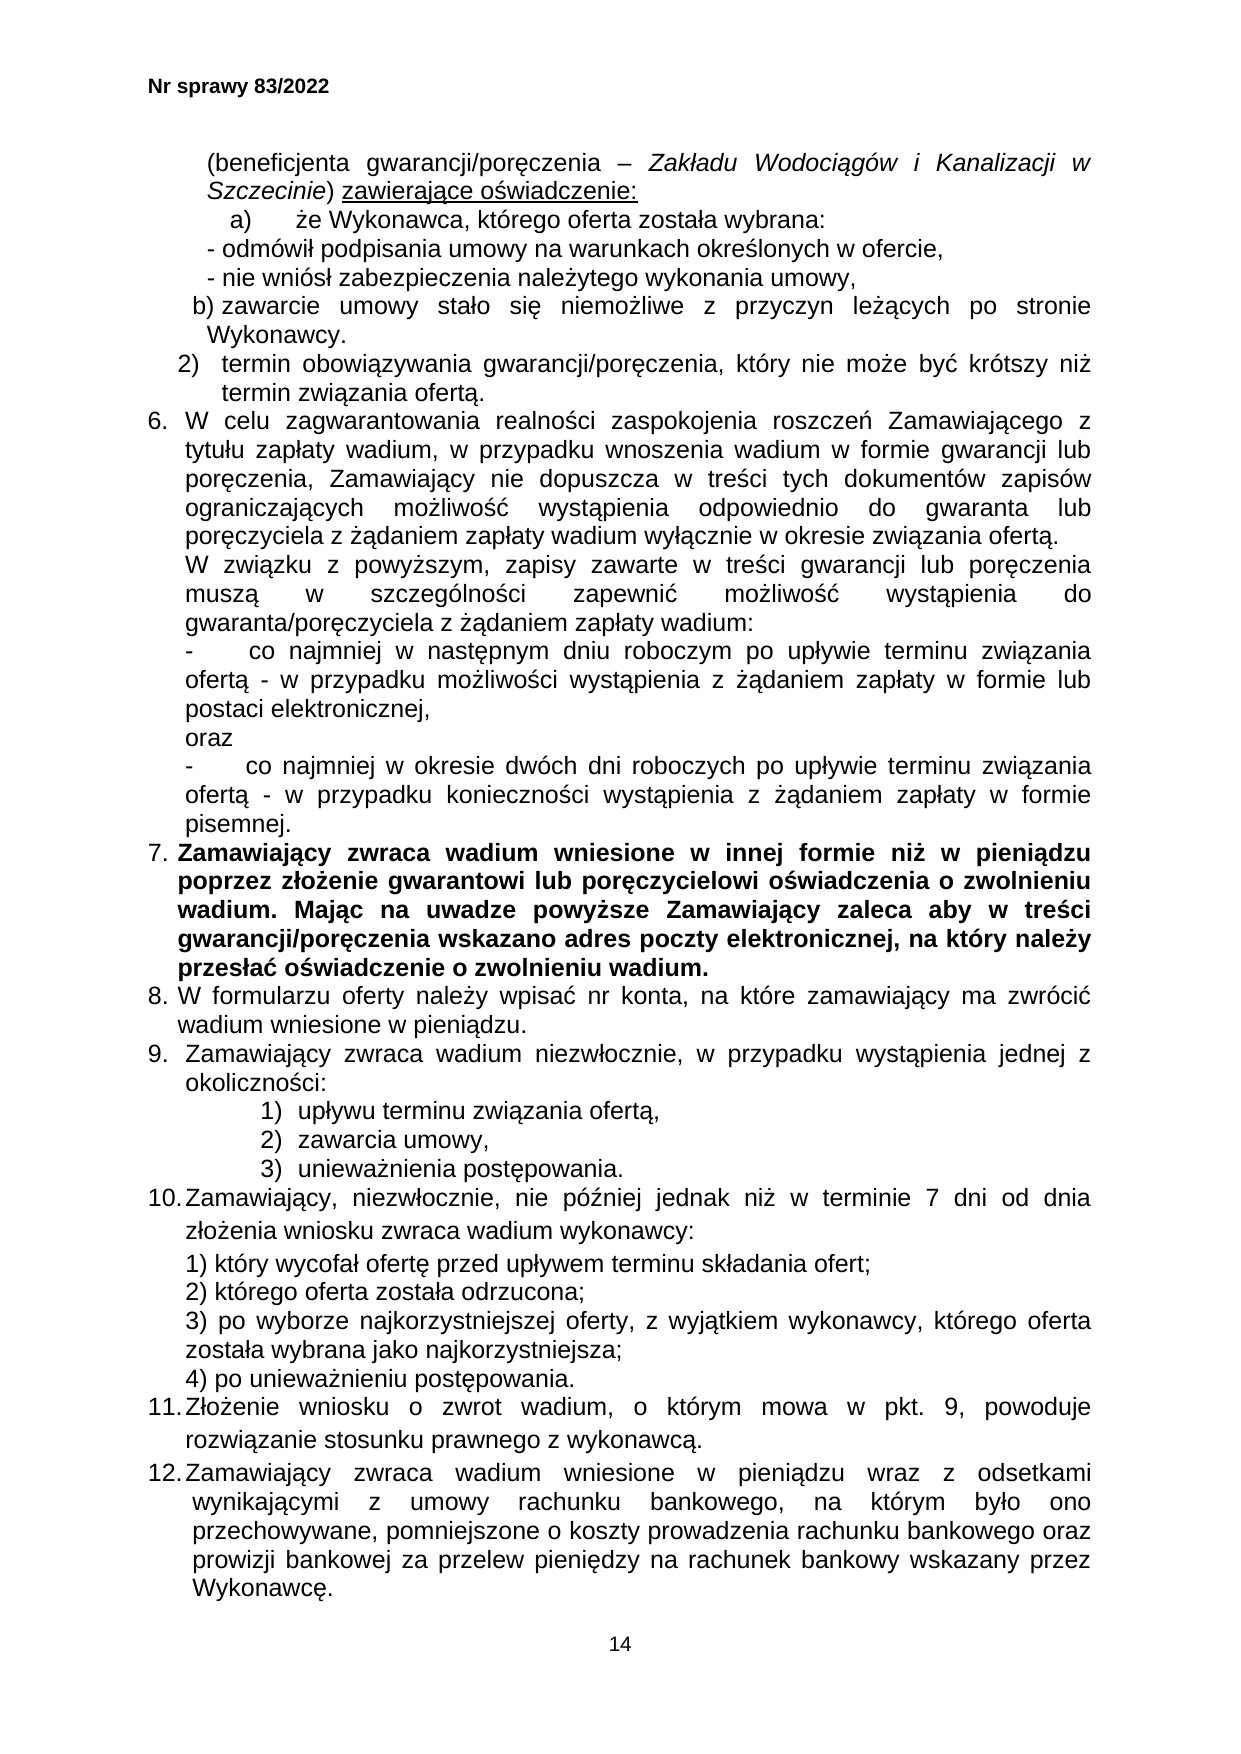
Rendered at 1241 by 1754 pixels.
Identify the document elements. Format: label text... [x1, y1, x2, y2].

list że Wykonawca, którego oferta została wybrana: [223, 205, 1093, 234]
list Zamawiający zwraca wadium wniesione w pieniądzu wraz z odsetkami wynikającymi z umowy rachunku bankowego, na którym było ono przechowywane, pomniejszone o koszty prowadzenia rachunku bankowego oraz prowizji bankowej za przelew pieniędzy na rachunek bankowy wskazany przez Wykonawcę. [148, 1458, 1093, 1602]
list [177, 148, 1093, 205]
list Zamawiający, niezwłocznie, nie później jednak niż w terminie 7 dni od dnia złożenia wniosku zwraca wadium wykonawcy: [148, 1183, 1093, 1244]
list W formularzu oferty należy wpisać nr konta, na które zamawiający ma zwrócić wadium wniesione w pieniądzu. [148, 981, 1093, 1039]
list unieważnienia postępowania. [260, 1154, 1093, 1183]
list W celu zagwarantowania realności zaspokojenia roszczeń Zamawiającego z tytułu zapłaty wadium, w przypadku wnoszenia wadium w formie gwarancji lub poręczenia, Zamawiający nie dopuszcza w treści tych dokumentów zapisów ograniczających możliwość wystąpienia odpowiednio do gwaranta lub poręczyciela z żądaniem zapłaty wadium wyłącznie w okresie związania ofertą. [147, 406, 1093, 550]
list Złożenie wniosku o zwrot wadium, o którym mowa w pkt. 9, powoduje rozwiązanie stosunku prawnego z wykonawcą. [148, 1392, 1093, 1454]
list 1) który wycofał ofertę przed upływem terminu składania ofert; [185, 1249, 1093, 1277]
text oraz [185, 723, 1093, 751]
text - co najmniej w okresie dwóch dni roboczych po upływie terminu związania ofertą - w przypadku konieczności wystąpienia z żądaniem zapłaty w formie pisemnej. [185, 751, 1093, 838]
list 2) którego oferta została odrzucona; [185, 1277, 1093, 1306]
list zawarcia umowy, [260, 1125, 1093, 1154]
list Zamawiający zwraca wadium wniesione w innej formie niż w pieniądzu poprzez złożenie gwarantowi lub poręczycielowi oświadczenia o zwolnieniu wadium. Mając na uwadze powyższe Zamawiający zaleca aby w treści gwarancji/poręczenia wskazano adres poczty elektronicznej, na który należy przesłać oświadczenie o zwolnieniu wadium. [148, 838, 1093, 981]
text - co najmniej w następnym dniu roboczym po upływie terminu związania ofertą - w przypadku możliwości wystąpienia z żądaniem zapłaty w formie lub postaci elektronicznej, [185, 636, 1093, 723]
text - odmówił podpisania umowy na warunkach określonych w ofercie, [207, 234, 1093, 263]
list termin obowiązywania gwarancji/poręczenia, który nie może być krótszy niż termin związania ofertą. [177, 349, 1093, 406]
list upływu terminu związania ofertą, [260, 1096, 1093, 1125]
list 4) po unieważnieniu postępowania. [185, 1364, 1093, 1392]
list Zamawiający zwraca wadium niezwłocznie, w przypadku wystąpienia jednej z okoliczności: [148, 1039, 1093, 1096]
list zawarcie umowy stało się niemożliwe z przyczyn leżących po stronie Wykonawcy. [192, 291, 1093, 349]
text W związku z powyższym, zapisy zawarte w treści gwarancji lub poręczenia muszą w szczególności zapewnić możliwość wystąpienia do gwaranta/poręczyciela z żądaniem zapłaty wadium: [185, 550, 1093, 636]
text - nie wniósł zabezpieczenia należytego wykonania umowy, [207, 263, 1093, 291]
list 3) po wyborze najkorzystniejszej oferty, z wyjątkiem wykonawcy, którego oferta została wybrana jako najkorzystniejsza; [185, 1306, 1093, 1364]
